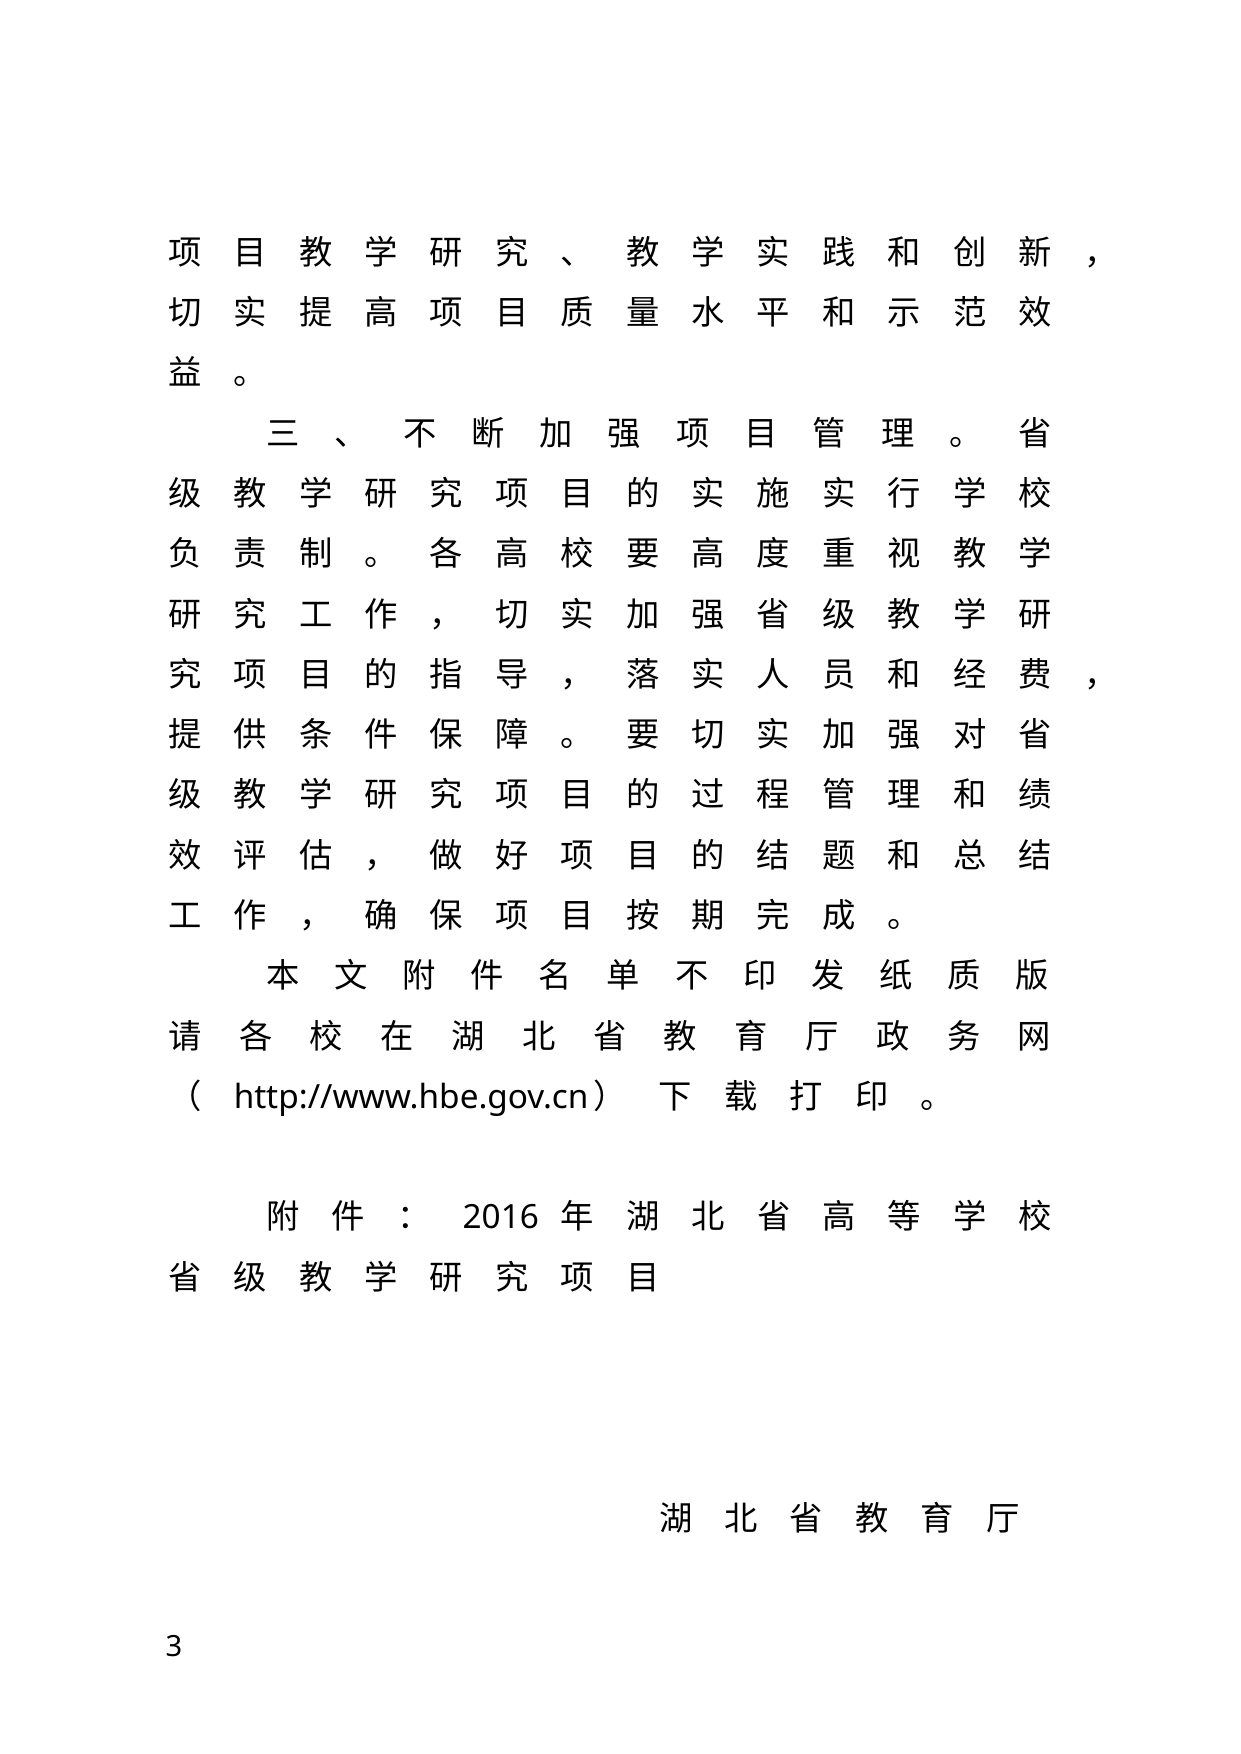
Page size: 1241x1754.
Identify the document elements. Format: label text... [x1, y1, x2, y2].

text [168, 219, 1084, 400]
text 湖北省教育厅 [168, 1486, 1051, 1546]
text 附件：2016年湖北省高等学校省级教学研究项目 [168, 1184, 1084, 1305]
text 三、不断加强项目管理。省级教学研究项目的实施实行学校负责制。各高校要高度重视教学研究工作，切实加强省级教学研究项目的指导，落实人员和经费，提供条件保障。要切实加强对省级教学研究项目的过程管理和绩效评估，做好项目的结题和总结工作，确保项目按期完成。 [168, 400, 1084, 943]
text 本文附件名单不印发纸质版，请各校在湖北省教育厅政务网（http://www.hbe.gov.cn）下载打印。 [168, 943, 1084, 1124]
